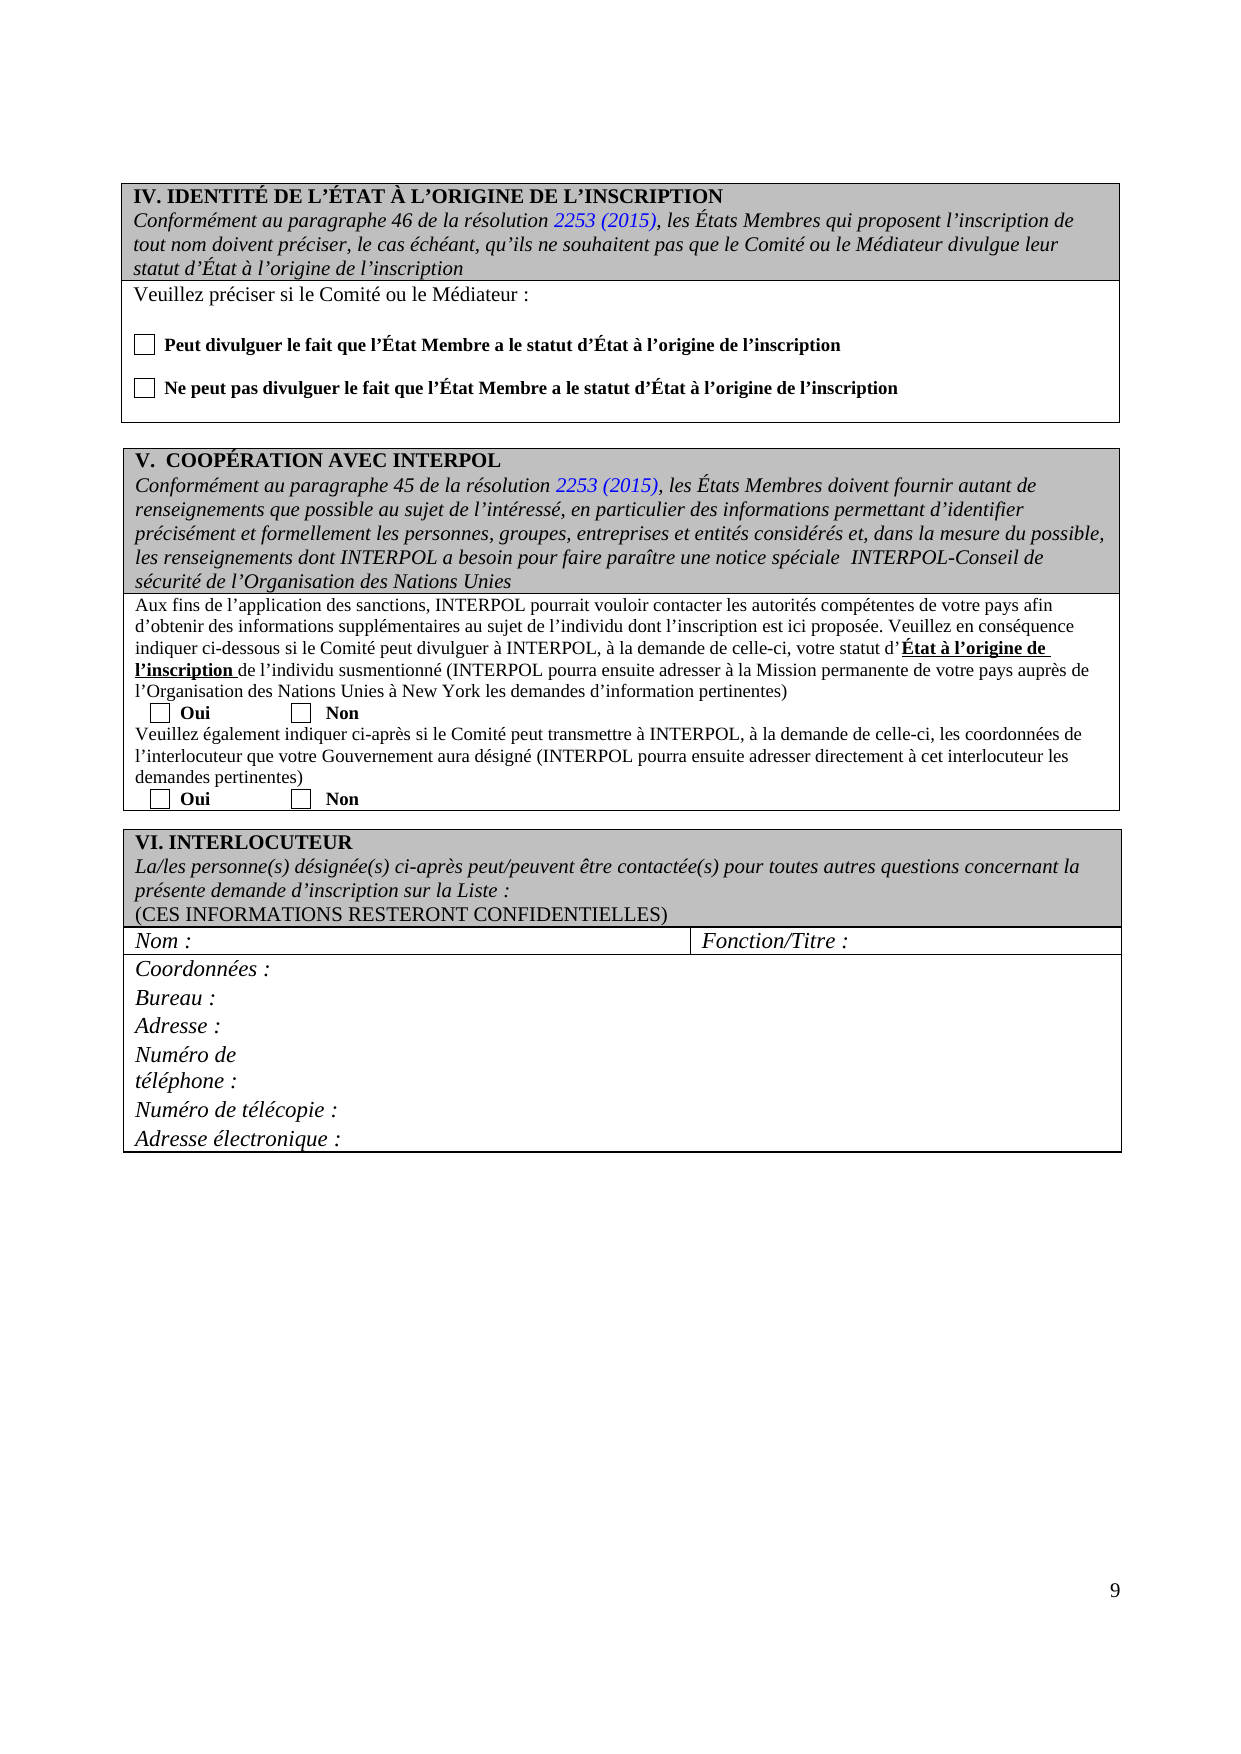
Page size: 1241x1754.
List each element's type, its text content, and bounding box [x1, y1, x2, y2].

table_cell Coordonnées : Bureau : Adresse : Numéro de téléphone : Numéro de télécopie : Adresse électronique : [124, 955, 354, 1151]
table_cell Veuillez préciser si le Comité ou le Médiateur : Peut divulguer le fait que l’État Membre a le statut d’État à l’origine de l’inscription Ne peut pas divulguer le fait que l’État Membre a le statut d’État à l’origine de l’inscription [122, 281, 1119, 422]
table_header VI. INTERLOCUTEUR La/les personne(s) désignée(s) ci-après peut/peuvent être contactée(s) pour toutes autres questions concernant la présente demande d’inscription sur la Liste : (CES INFORMATIONS RESTERONT CONFIDENTIELLES) [124, 830, 1121, 926]
table_header V. COOPÉRATION AVEC INTERPOL Conformément au paragraphe 45 de la résolution 2253 (2015), les États Membres doivent fournir autant de renseignements que possible au sujet de l’intéressé, en particulier des informations permettant d’identifier précisément et formellement les personnes, groupes, entreprises et entités considérés et, dans la mesure du possible, les renseignements dont INTERPOL a besoin pour faire paraître une notice spéciale INTERPOL-Conseil de sécurité de l’Organisation des Nations Unies [124, 449, 1119, 593]
table_header IV. IDENTITÉ DE L’ÉTAT À L’ORIGINE DE L’INSCRIPTION Conformément au paragraphe 46 de la résolution 2253 (2015), les États Membres qui proposent l’inscription de tout nom doivent préciser, le cas échéant, qu’ils ne souhaitent pas que le Comité ou le Médiateur divulgue leur statut d’État à l’origine de l’inscription [122, 184, 1119, 280]
table_cell [354, 955, 1121, 1151]
table_cell Aux fins de l’application des sanctions, INTERPOL pourrait vouloir contacter les autorités compétentes de votre pays afin d’obtenir des informations supplémentaires au sujet de l’individu dont l’inscription est ici proposée. Veuillez en conséquence indiquer ci-dessous si le Comité peut divulguer à INTERPOL, à la demande de celle-ci, votre statut d’État à l’origine de l’inscription de l’individu susmentionné (INTERPOL pourra ensuite adresser à la Mission permanente de votre pays auprès de l’Organisation des Nations Unies à New York les demandes d’information pertinentes) Oui Non Veuillez également indiquer ci-après si le Comité peut transmettre à INTERPOL, à la demande de celle-ci, les coordonnées de l’interlocuteur que votre Gouvernement aura désigné (INTERPOL pourra ensuite adresser directement à cet interlocuteur les demandes pertinentes) Oui Non [124, 594, 1119, 809]
table_cell Fonction/Titre : [691, 928, 1121, 954]
table_cell Nom : [124, 928, 690, 954]
